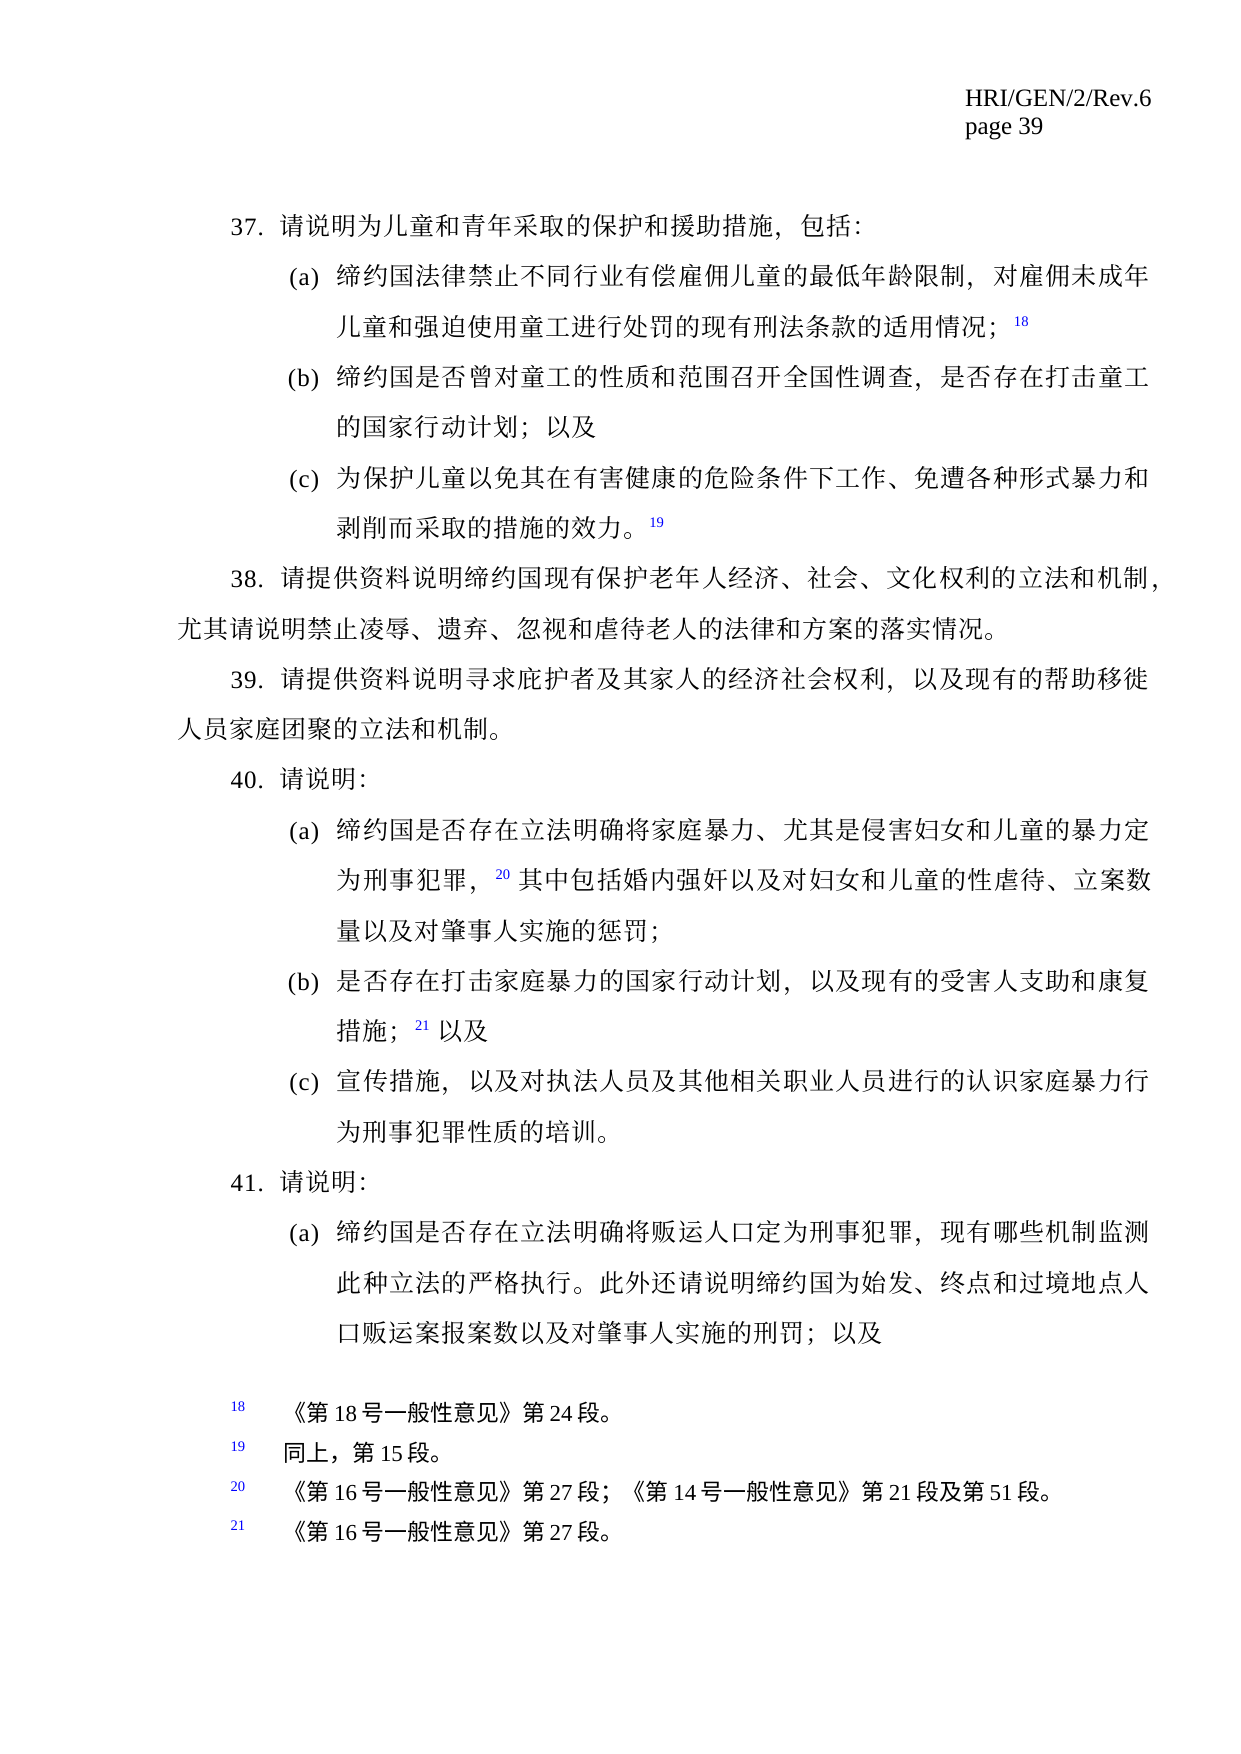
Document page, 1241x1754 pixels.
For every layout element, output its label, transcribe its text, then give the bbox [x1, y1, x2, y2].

text 37. 请说明为儿童和青年采取的保护和援助措施，包括： [177, 207, 1152, 243]
text 39. 请提供资料说明寻求庇护者及其家人的经济社会权利，以及现有的帮助移徙人员家庭团聚的立法和机制。 [177, 659, 1152, 746]
list 缔约国是否存在立法明确将贩运人口定为刑事犯罪，现有哪些机制监测此种立法的严格执行。此外还请说明缔约国为始发、终点和过境地点人口贩运案报案数以及对肇事人实施的刑罚；以及 [319, 1213, 1152, 1349]
text 41. 请说明： [177, 1163, 1152, 1199]
list 宣传措施，以及对执法人员及其他相关职业人员进行的认识家庭暴力行为刑事犯罪性质的培训。 [319, 1062, 1152, 1148]
list 是否存在打击家庭暴力的国家行动计划，以及现有的受害人支助和康复措施； 以及 [319, 961, 1152, 1048]
list 缔约国法律禁止不同行业有偿雇佣儿童的最低年龄限制，对雇佣未成年儿童和强迫使用童工进行处罚的现有刑法条款的适用情况； [319, 257, 1152, 343]
list 缔约国是否存在立法明确将家庭暴力、尤其是侵害妇女和儿童的暴力定为刑事犯罪， 其中包括婚内强奸以及对妇女和儿童的性虐待、立案数量以及对肇事人实施的惩罚； [319, 811, 1152, 947]
list 缔约国是否曾对童工的性质和范围召开全国性调查，是否存在打击童工的国家行动计划；以及 [319, 358, 1152, 444]
list 为保护儿童以免其在有害健康的危险条件下工作、免遭各种形式暴力和剥削而采取的措施的效力。 [319, 458, 1152, 544]
text 40. 请说明： [177, 760, 1152, 796]
text 38. 请提供资料说明缔约国现有保护老年人经济、社会、文化权利的立法和机制，尤其请说明禁止凌辱、遗弃、忽视和虐待老人的法律和方案的落实情况。 [177, 559, 1152, 645]
